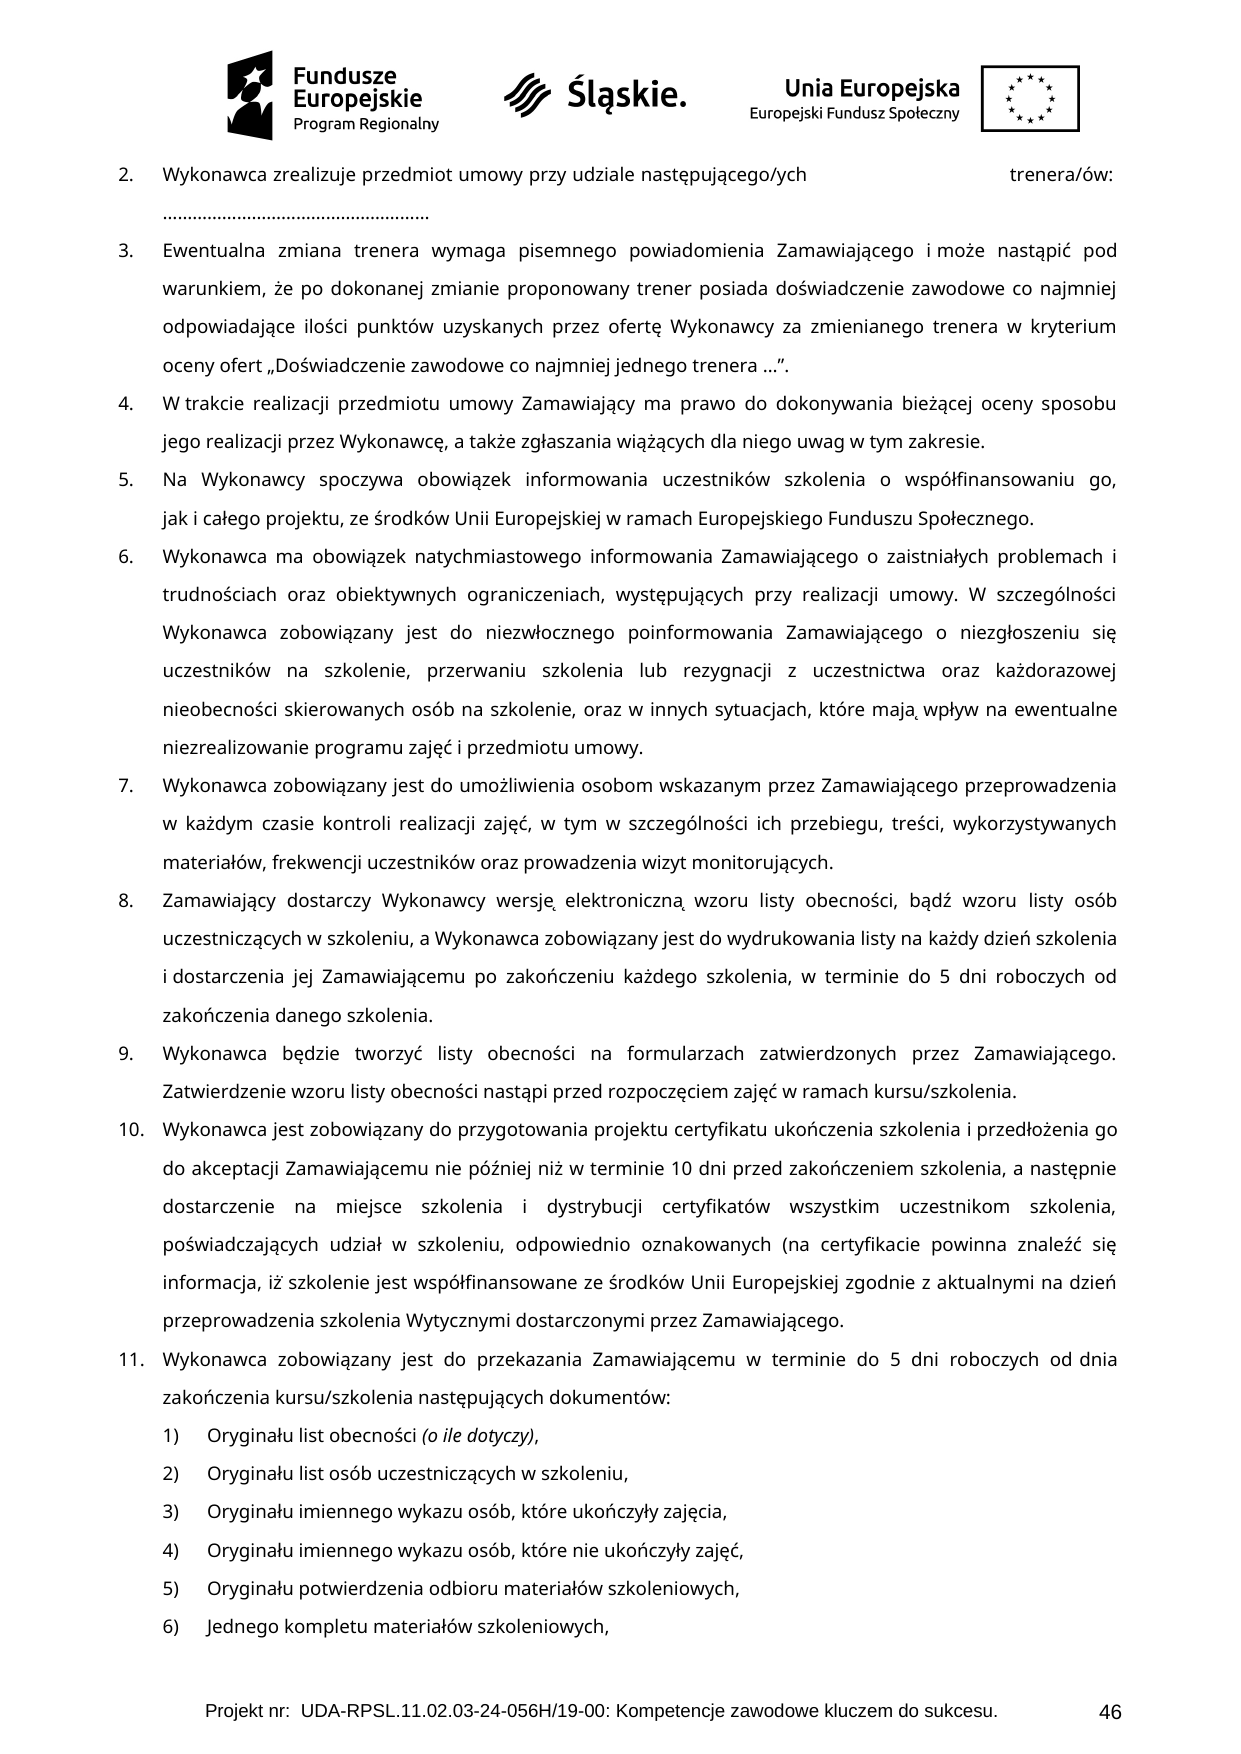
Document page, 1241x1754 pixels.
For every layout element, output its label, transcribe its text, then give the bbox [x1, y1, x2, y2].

list Wykonawca zobowiązany jest do przekazania Zamawiającemu w terminie do 5 dni roboczych od dnia zakończenia kursu/szkolenia następujących dokumentów: [118, 1346, 1117, 1410]
list Wykonawca zrealizuje przedmiot umowy przy udziale następującego/ych trenera/ów: ……………………………………………… [118, 161, 1117, 224]
list Wykonawca zobowiązany jest do umożliwienia osobom wskazanym przez Zamawiającego przeprowadzenia w każdym czasie kontroli realizacji zajęć, w tym w szczególności ich przebiegu, treści, wykorzystywanych materiałów, frekwencji uczestników oraz prowadzenia wizyt monitorujących. [118, 772, 1117, 874]
picture [206, 29, 1101, 161]
list Ewentualna zmiana trenera wymaga pisemnego powiadomienia Zamawiającego i może nastąpić pod warunkiem, że po dokonanej zmianie proponowany trener posiada doświadczenie zawodowe co najmniej odpowiadające ilości punktów uzyskanych przez ofertę Wykonawcy za zmienianego trenera w kryterium oceny ofert „Doświadczenie zawodowe co najmniej jednego trenera …”. [118, 237, 1117, 377]
list Oryginału potwierdzenia odbioru materiałów szkoleniowych, [162, 1575, 1117, 1601]
list Wykonawca ma obowiązek natychmiastowego informowania Zamawiającego o zaistniałych problemach i trudnościach oraz obiektywnych ograniczeniach, występujących przy realizacji umowy. W szczególności Wykonawca zobowiązany jest do niezwłocznego poinformowania Zamawiającego o niezgłoszeniu się uczestników na szkolenie, przerwaniu szkolenia lub rezygnacji z uczestnictwa oraz każdorazowej nieobecności skierowanych osób na szkolenie, oraz w innych sytuacjach, które mają wpływ na ewentualne niezrealizowanie programu zajęć i przedmiotu umowy. [118, 543, 1117, 760]
list Oryginału imiennego wykazu osób, które ukończyły zajęcia, [162, 1499, 1117, 1524]
list Jednego kompletu materiałów szkoleniowych, [162, 1613, 1117, 1639]
list Na Wykonawcy spoczywa obowiązek informowania uczestników szkolenia o współfinansowaniu go, jak i całego projektu, ze środków Unii Europejskiej w ramach Europejskiego Funduszu Społecznego. [118, 467, 1117, 530]
list Wykonawca będzie tworzyć listy obecności na formularzach zatwierdzonych przez Zamawiającego. Zatwierdzenie wzoru listy obecności nastąpi przed rozpoczęciem zajęć w ramach kursu/szkolenia. [118, 1040, 1117, 1104]
list Wykonawca jest zobowiązany do przygotowania projektu certyfikatu ukończenia szkolenia i przedłożenia go do akceptacji Zamawiającemu nie później niż w terminie 10 dni przed zakończeniem szkolenia, a następnie dostarczenie na miejsce szkolenia i dystrybucji certyfikatów wszystkim uczestnikom szkolenia, poświadczających udział w szkoleniu, odpowiednio oznakowanych (na certyfikacie powinna znaleźć się informacja, iż̇ szkolenie jest współfinansowane ze środków Unii Europejskiej zgodnie z aktualnymi na dzień przeprowadzenia szkolenia Wytycznymi dostarczonymi przez Zamawiającego. [118, 1117, 1117, 1333]
list Oryginału list osób uczestniczących w szkoleniu, [162, 1461, 1117, 1486]
list Zamawiający dostarczy Wykonawcy wersję elektroniczną wzoru listy obecności, bądź wzoru listy osób uczestniczących w szkoleniu, a Wykonawca zobowiązany jest do wydrukowania listy na każdy dzień szkolenia i dostarczenia jej Zamawiającemu po zakończeniu każdego szkolenia, w terminie do 5 dni roboczych od zakończenia danego szkolenia. [118, 887, 1117, 1027]
list Oryginału imiennego wykazu osób, które nie ukończyły zajęć, [162, 1537, 1117, 1563]
list W trakcie realizacji przedmiotu umowy Zamawiający ma prawo do dokonywania bieżącej oceny sposobu jego realizacji przez Wykonawcę, a także zgłaszania wiążących dla niego uwag w tym zakresie. [118, 390, 1117, 454]
list Oryginału list obecności (o ile dotyczy), [162, 1422, 1117, 1448]
